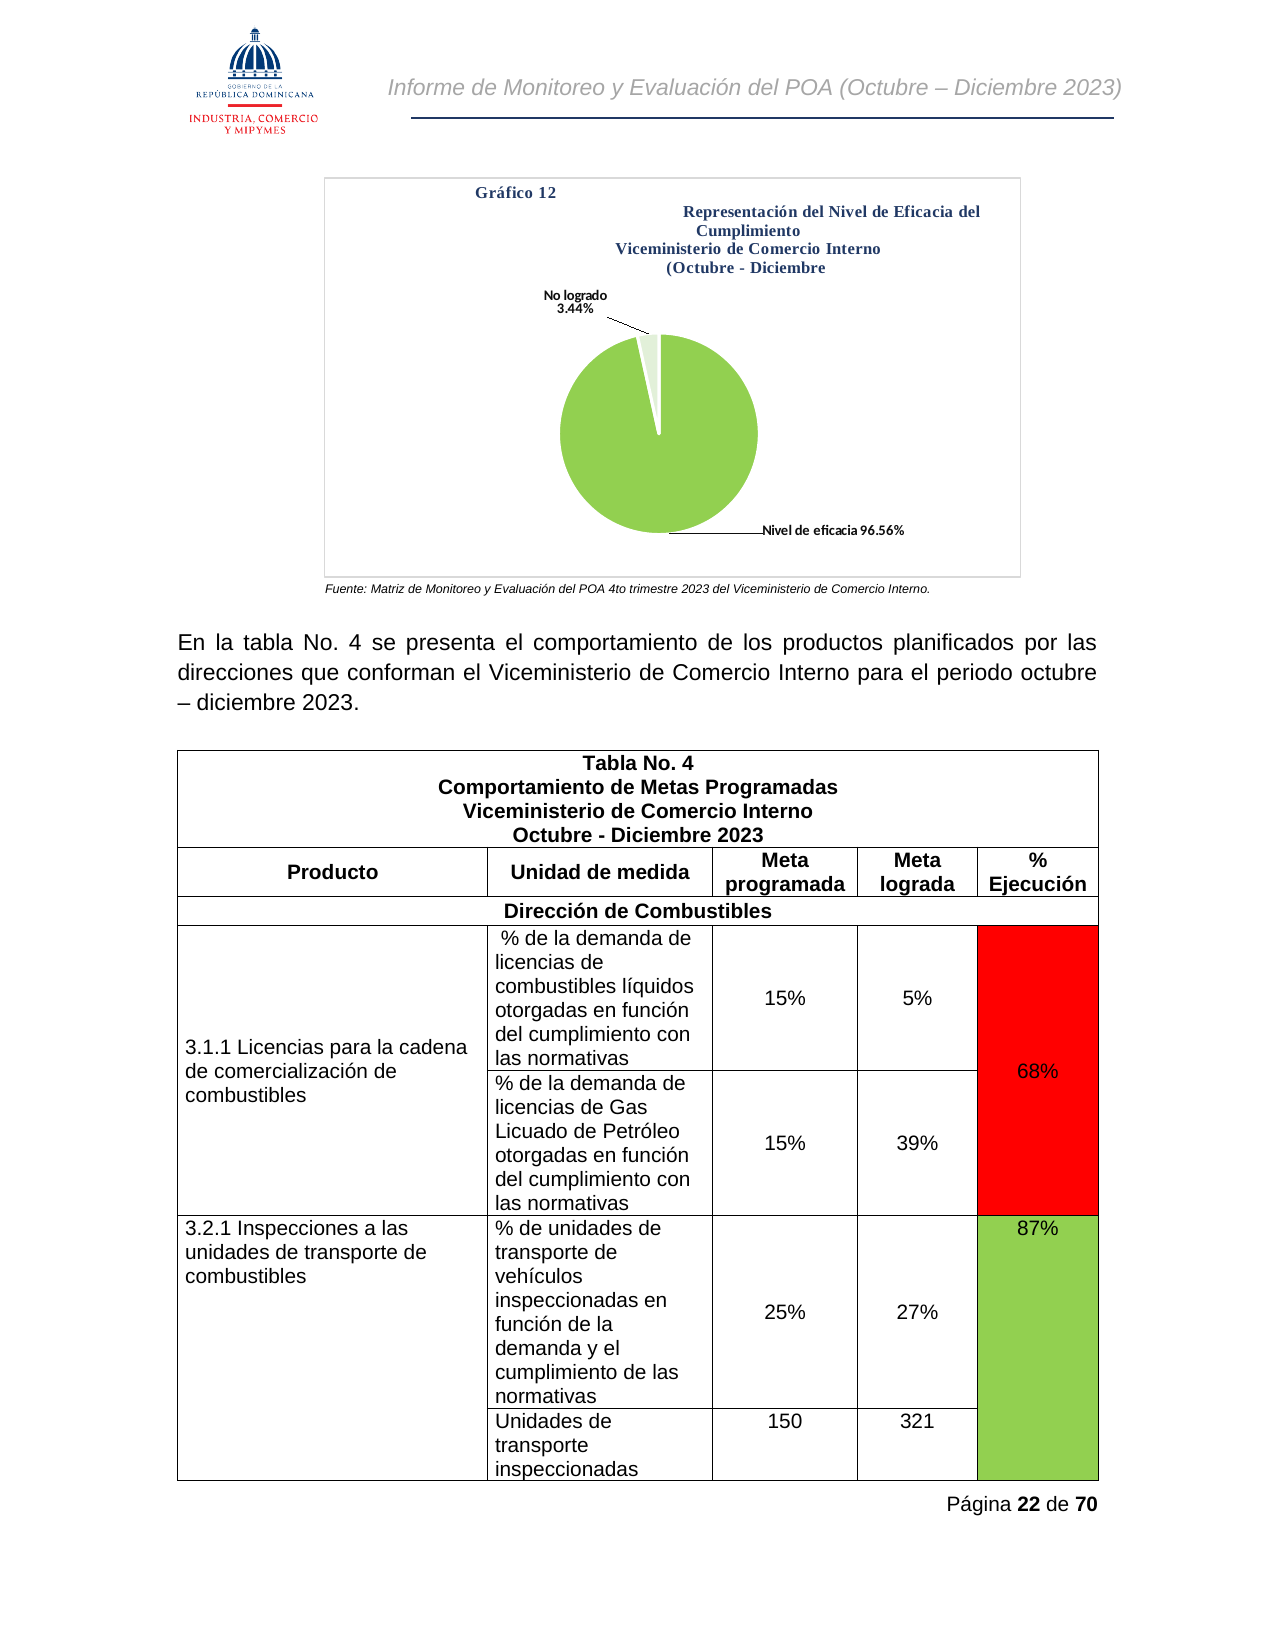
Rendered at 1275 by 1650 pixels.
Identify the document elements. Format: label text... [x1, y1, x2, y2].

picture [189, 25, 318, 134]
table_cell 15% [713, 1071, 857, 1215]
table_cell 321 [858, 1409, 977, 1480]
table_cell Producto [178, 848, 487, 896]
table_header Tabla No. 4 Comportamiento de Metas Programadas Viceministerio de Comercio Interno Octubre - Diciembre 2023 [178, 751, 1098, 847]
table_cell 3.1.1 Licencias para la cadena de comercialización de combustibles [178, 926, 487, 1215]
table_cell 87% [978, 1216, 1098, 1480]
table_cell 39% [858, 1071, 977, 1215]
text Fuente: Matriz de Monitoreo y Evaluación del POA 4to trimestre 2023 del Viceministerio de Comercio Interno. [251, 582, 1098, 597]
table_cell % de unidades de transporte de vehículos inspeccionadas en función de la demanda y el cumplimiento de las normativas [488, 1216, 712, 1407]
table_cell Unidad de medida [488, 848, 712, 896]
table_cell Meta lograda [858, 848, 977, 896]
table_cell % Ejecución [978, 848, 1098, 896]
table_cell 27% [858, 1216, 977, 1407]
table_cell Dirección de Combustibles [178, 897, 1098, 925]
table_cell 150 [713, 1409, 857, 1480]
table_cell 25% [713, 1216, 857, 1407]
table_cell 68% [978, 926, 1098, 1215]
table_cell % de la demanda de licencias de combustibles líquidos otorgadas en función del cumplimiento con las normativas [488, 926, 712, 1070]
table_cell % de la demanda de licencias de Gas Licuado de Petróleo otorgadas en función del cumplimiento con las normativas [488, 1071, 712, 1215]
text En la tabla No. 4 se presenta el comportamiento de los productos planificados por las direcciones que conforman el Viceministerio de Comercio Interno para el periodo octubre – diciembre 2023. [177, 629, 1098, 716]
table_cell 15% [713, 926, 857, 1070]
table_cell Unidades de transporte inspeccionadas [488, 1409, 712, 1480]
table_cell Meta programada [713, 848, 857, 896]
table_cell 3.2.1 Inspecciones a las unidades de transporte de combustibles [178, 1216, 487, 1480]
table_cell 5% [858, 926, 977, 1070]
